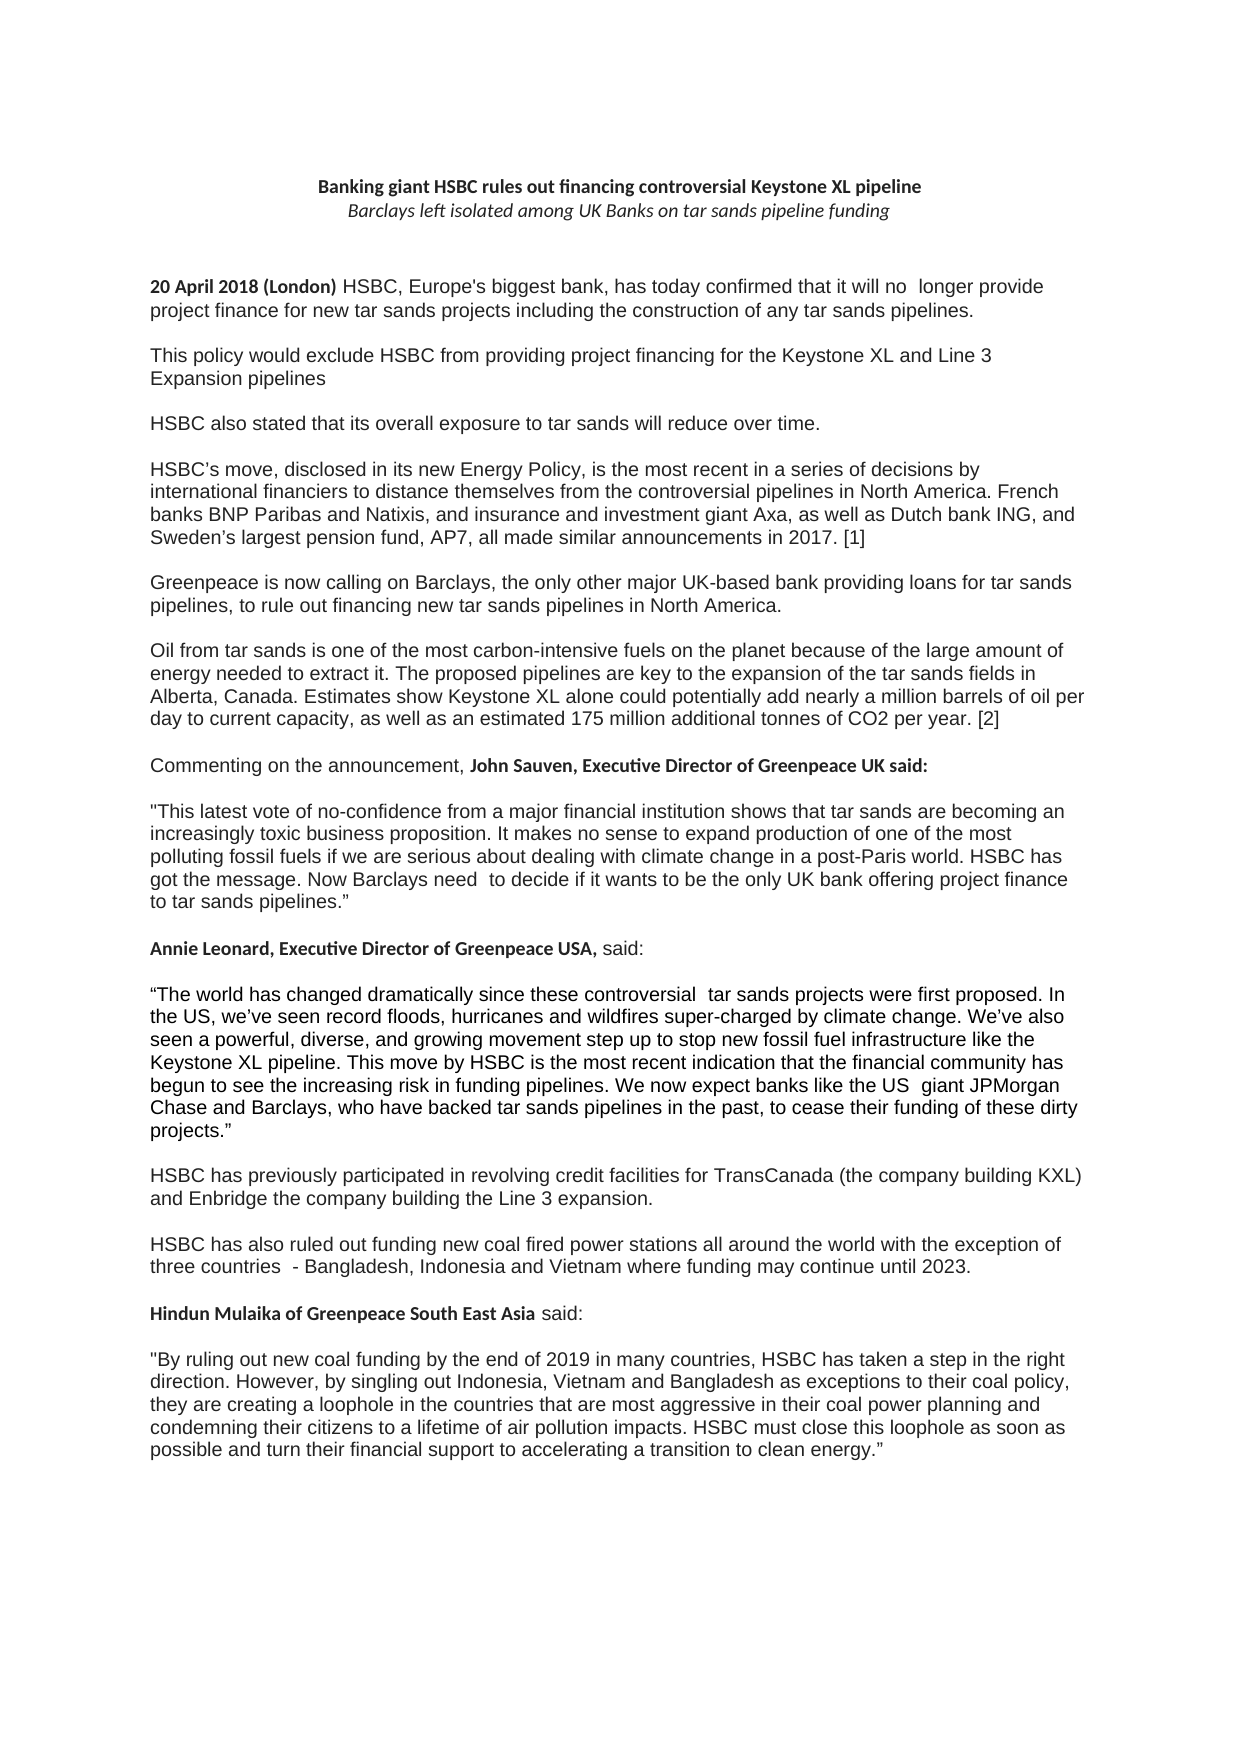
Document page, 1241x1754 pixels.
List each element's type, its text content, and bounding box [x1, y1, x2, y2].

text "By ruling out new coal funding by the end of 2019 in many countries, HSBC has taken a step in the right direction. However, by singling out Indonesia, Vietnam and Bangladesh as exceptions to their coal policy, they are creating a loophole in the countries that are most aggressive in their coal power planning and condemning their citizens to a lifetime of air pollution impacts. HSBC must close this loophole as soon as possible and turn their financial support to accelerating a transition to clean energy.” [150, 1347, 1090, 1461]
text Barclays left isolated among UK Banks on tar sands pipeline funding [150, 198, 1090, 222]
text This policy would exclude HSBC from providing project financing for the Keystone XL and Line 3 Expansion pipelines [150, 344, 1090, 389]
text HSBC also stated that its overall exposure to tar sands will reduce over time. [150, 412, 1090, 435]
text Oil from tar sands is one of the most carbon-intensive fuels on the planet because of the large amount of energy needed to extract it. The proposed pipelines are key to the expansion of the tar sands fields in Alberta, Canada. Estimates show Keystone XL alone could potentially add nearly a million barrels of oil per day to current capacity, as well as an estimated 175 million additional tonnes of CO2 per year. [2] [150, 639, 1090, 730]
text Hindun Mulaika of Greenpeace South East Asia said: [150, 1301, 1090, 1325]
text HSBC has also ruled out funding new coal fired power stations all around the world with the exception of three countries - Bangladesh, Indonesia and Vietnam where funding may continue until 2023. [150, 1232, 1090, 1278]
text “The world has changed dramatically since these controversial tar sands projects were first proposed. In the US, we’ve seen record floods, hurricanes and wildfires super-charged by climate change. We’ve also seen a powerful, diverse, and growing movement step up to stop new fossil fuel infrastructure like the Keystone XL pipeline. This move by HSBC is the most recent indication that the financial community has begun to see the increasing risk in funding pipelines. We now expect banks like the US giant JPMorgan Chase and Barclays, who have backed tar sands pipelines in the past, to cease their funding of these dirty projects.” [150, 983, 1090, 1142]
text Commenting on the announcement, John Sauven, Executive Director of Greenpeace UK said: [150, 753, 1090, 777]
text 20 April 2018 (London) HSBC, Europe's biggest bank, has today confirmed that it will no longer provide project finance for new tar sands projects including the construction of any tar sands pipelines. [150, 274, 1090, 321]
text Banking giant HSBC rules out financing controversial Keystone XL pipeline [150, 150, 1090, 198]
text Annie Leonard, Executive Director of Greenpeace USA, said: [150, 936, 1090, 960]
text HSBC’s move, disclosed in its new Energy Policy, is the most recent in a series of decisions by international financiers to distance themselves from the controversial pipelines in North America. French banks BNP Paribas and Natixis, and insurance and investment giant Axa, as well as Dutch bank ING, and Sweden’s largest pension fund, AP7, all made similar announcements in 2017. [1] [150, 457, 1090, 548]
text "This latest vote of no-confidence from a major financial institution shows that tar sands are becoming an increasingly toxic business proposition. It makes no sense to expand production of one of the most polluting fossil fuels if we are serious about dealing with climate change in a post-Paris world. HSBC has got the message. Now Barclays need to decide if it wants to be the only UK bank offering project finance to tar sands pipelines.” [150, 799, 1090, 913]
text HSBC has previously participated in revolving credit facilities for TransCanada (the company building KXL) and Enbridge the company building the Line 3 expansion. [150, 1164, 1090, 1210]
text Greenpeace is now calling on Barclays, the only other major UK-based bank providing loans for tar sands pipelines, to rule out financing new tar sands pipelines in North America. [150, 571, 1090, 616]
